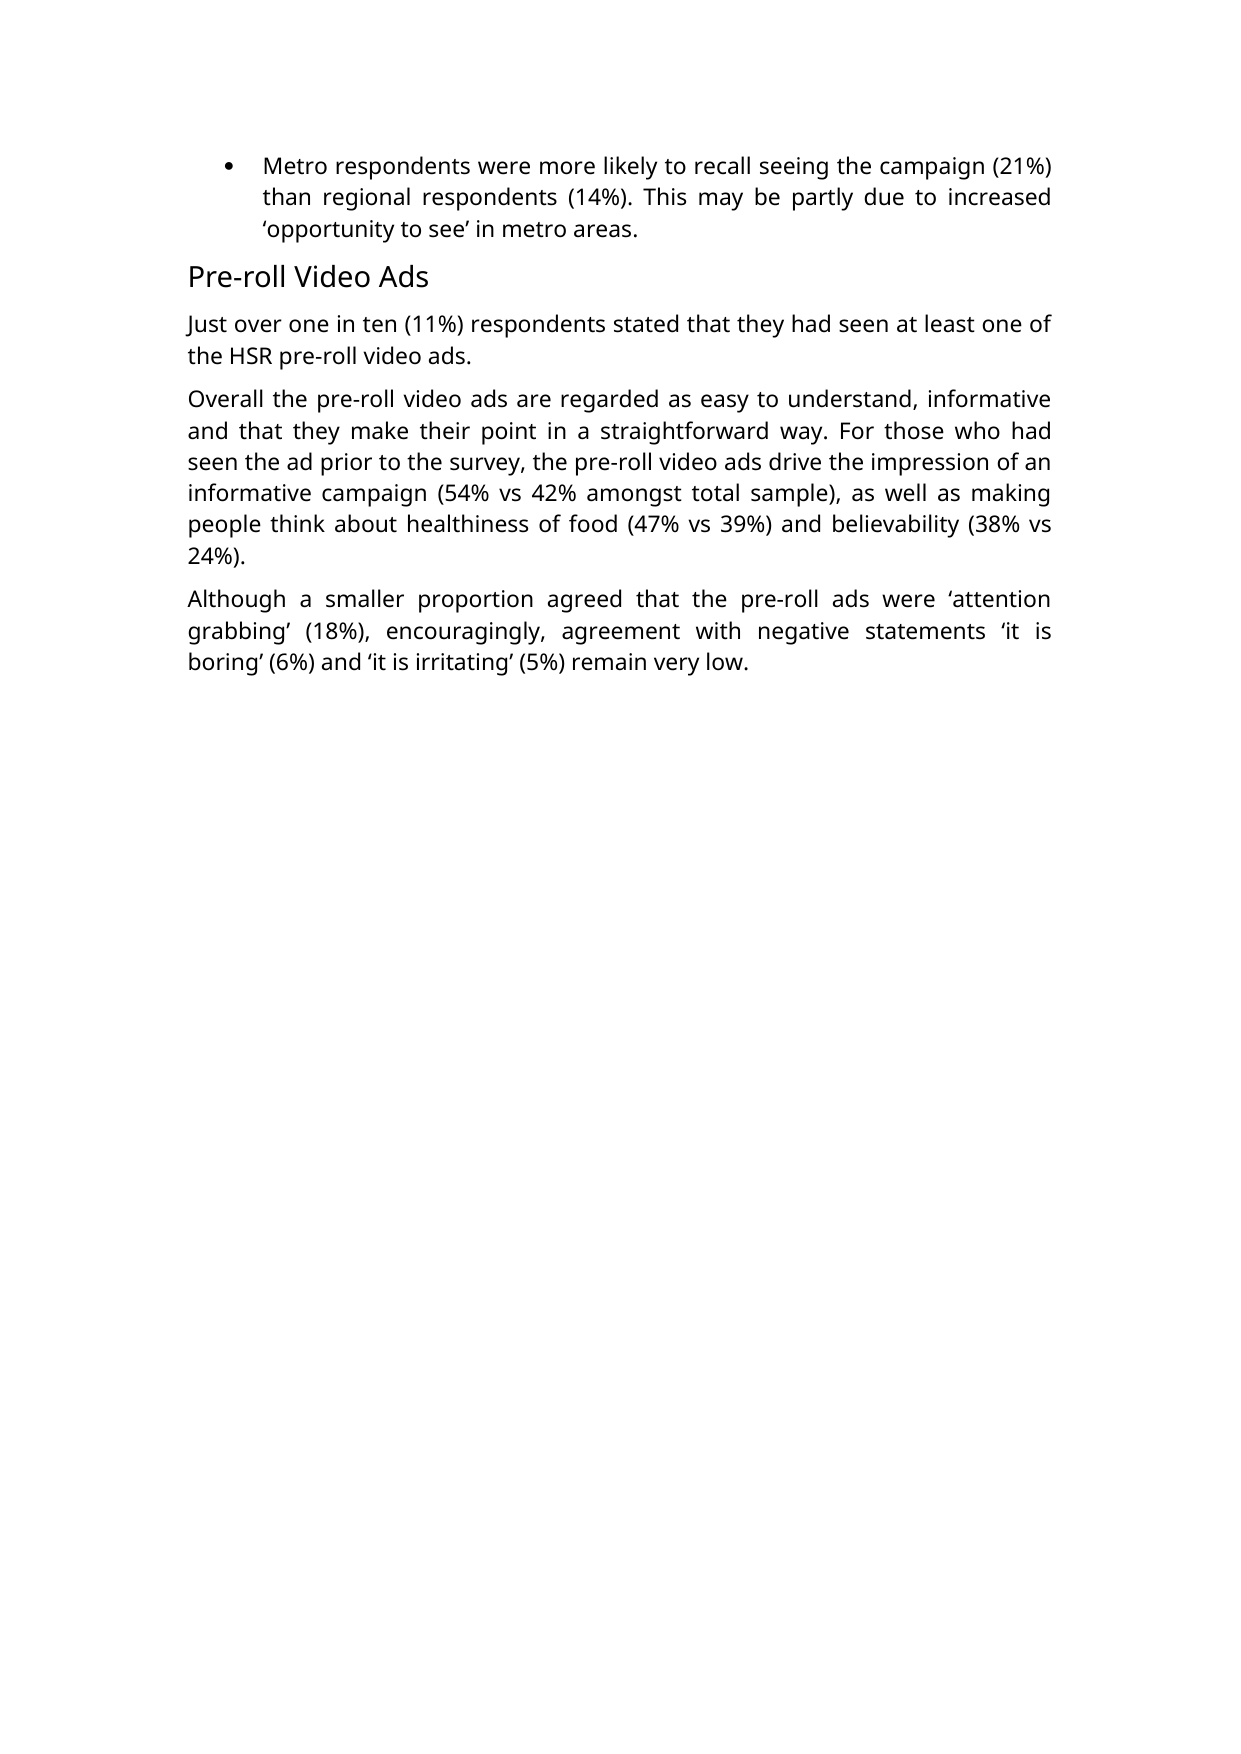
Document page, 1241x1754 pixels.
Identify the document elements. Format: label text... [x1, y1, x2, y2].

text Just over one in ten (11%) respondents stated that they had seen at least one of the HSR pre-roll video ads. [187, 308, 1053, 371]
list Metro respondents were more likely to recall seeing the campaign (21%) than regional respondents (14%). This may be partly due to increased ‘opportunity to see’ in metro areas. [225, 150, 1053, 244]
text Although a smaller proportion agreed that the pre-roll ads were ‘attention grabbing’ (18%), encouragingly, agreement with negative statements ‘it is boring’ (6%) and ‘it is irritating’ (5%) remain very low. [187, 583, 1053, 677]
text Overall the pre-roll video ads are regarded as easy to understand, informative and that they make their point in a straightforward way. For those who had seen the ad prior to the survey, the pre-roll video ads drive the impression of an informative campaign (54% vs 42% amongst total sample), as well as making people think about healthiness of food (47% vs 39%) and believability (38% vs 24%). [187, 383, 1053, 571]
subtitle Pre-roll Video Ads [187, 256, 1053, 296]
